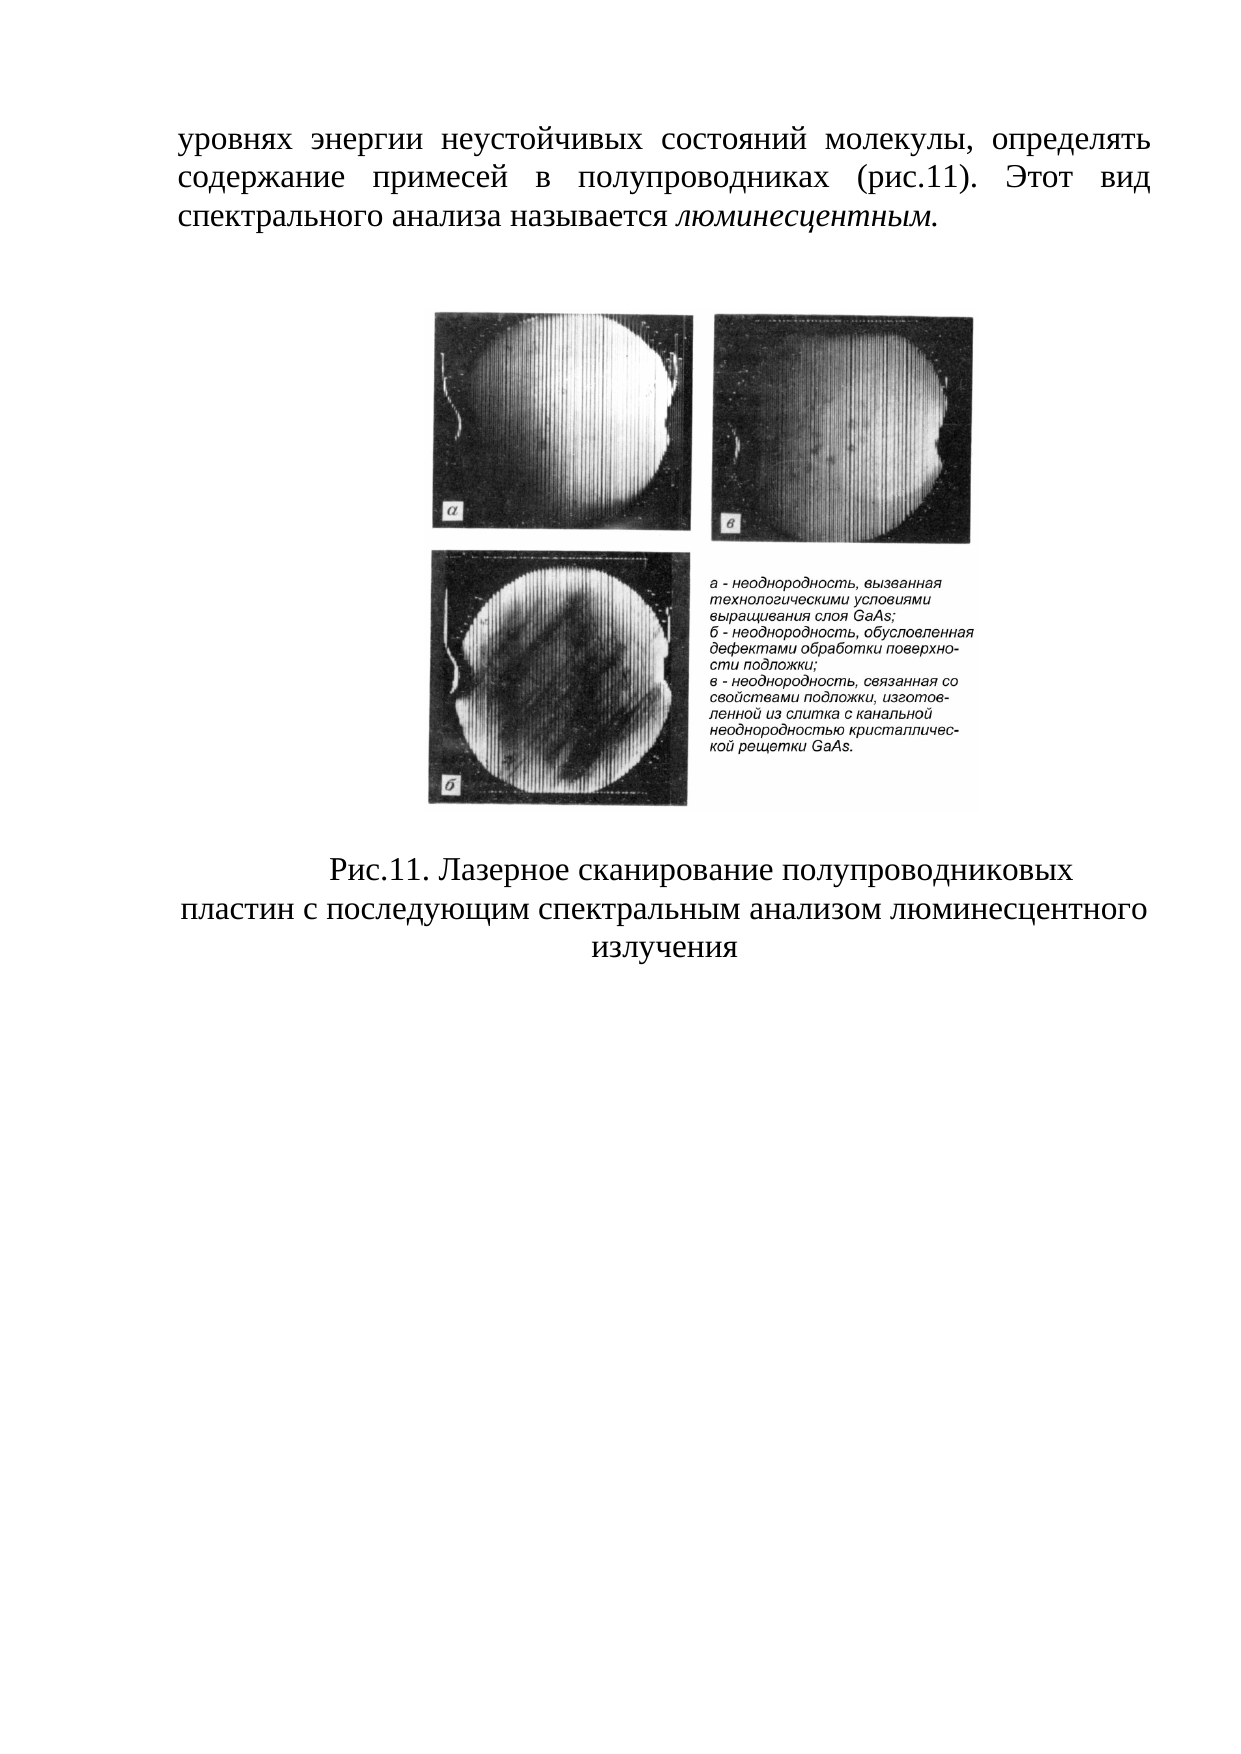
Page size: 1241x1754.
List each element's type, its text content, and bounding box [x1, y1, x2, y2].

picture [424, 309, 979, 812]
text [177, 118, 1152, 233]
text Рис.11. Лазерное сканирование полупроводниковых пластин с последующим спектральным анализом люминесцентного излучения [177, 850, 1152, 965]
